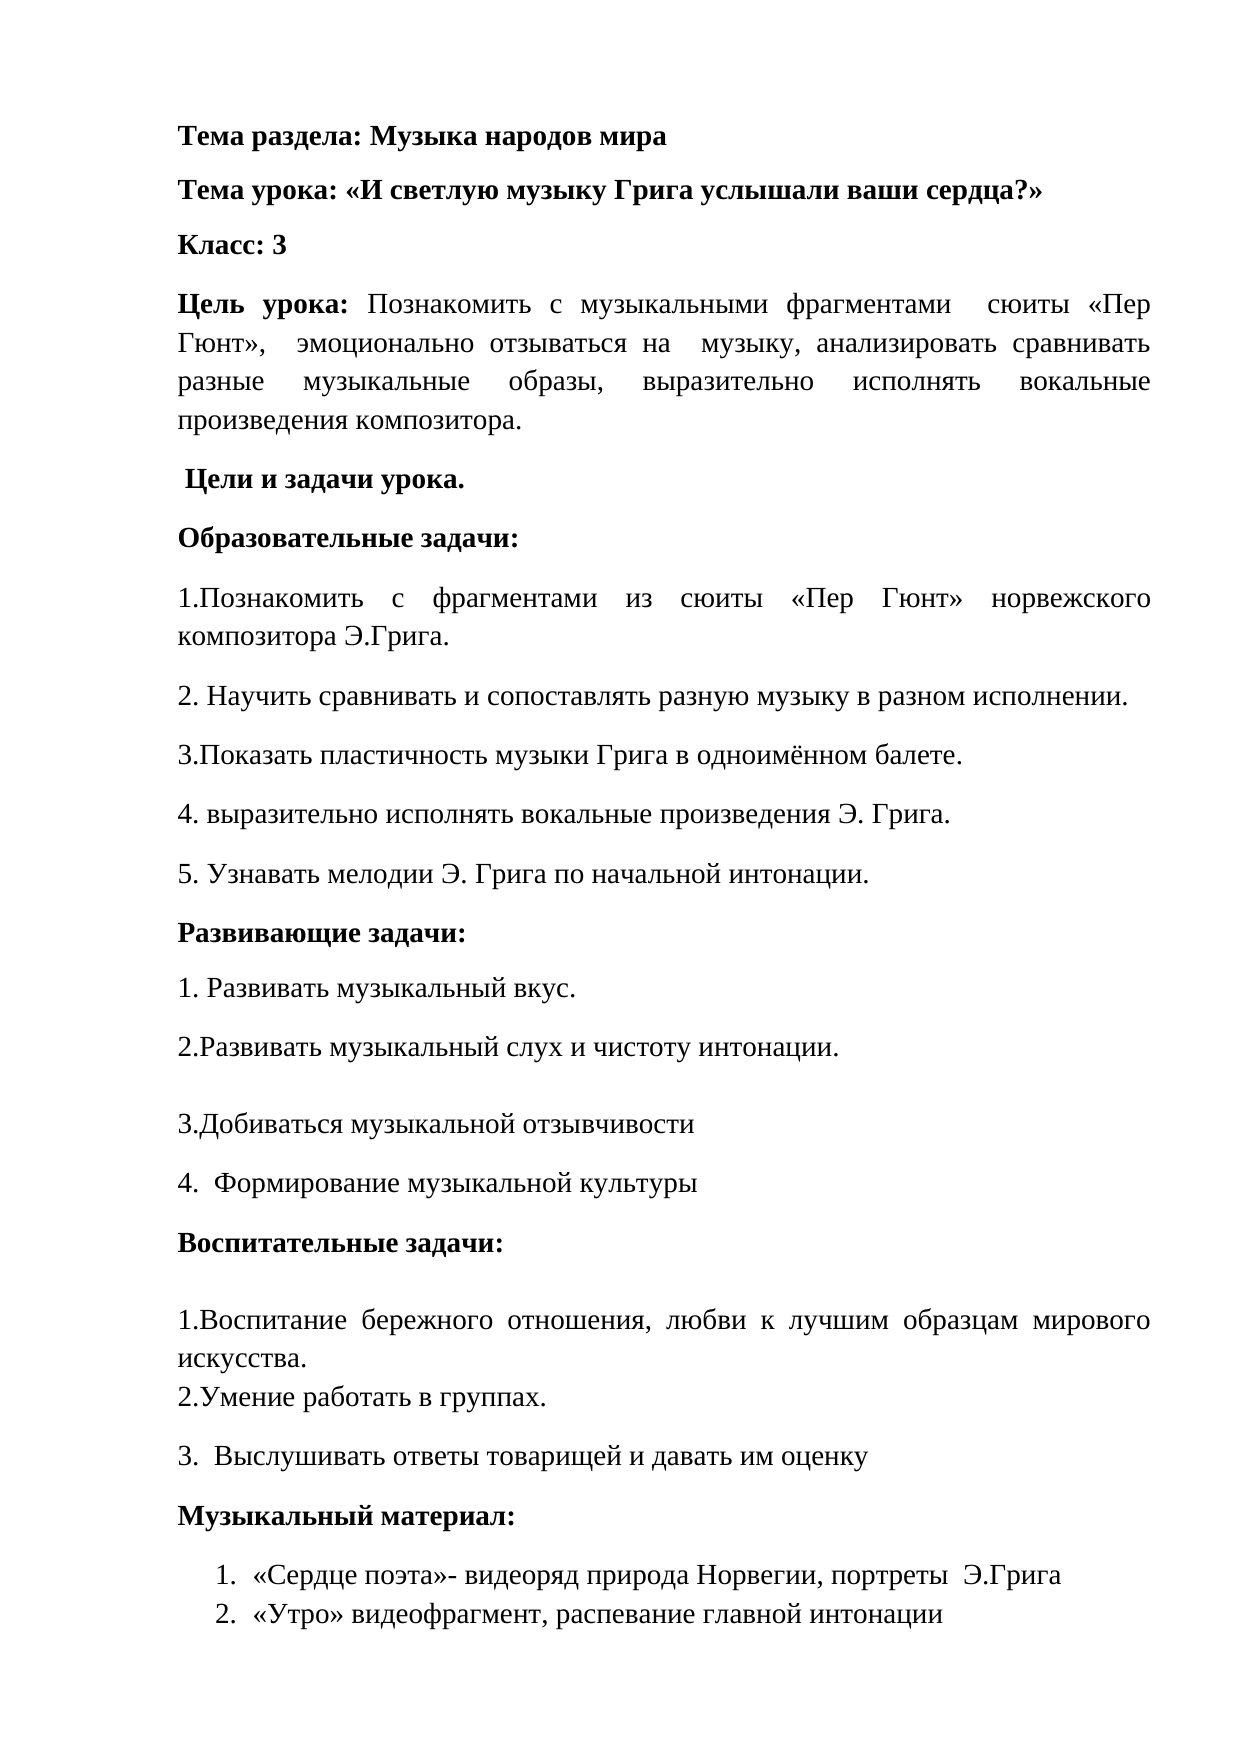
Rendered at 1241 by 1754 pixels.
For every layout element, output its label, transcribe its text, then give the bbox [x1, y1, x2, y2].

text Тема урока: «И светлую музыку Грига услышали ваши сердца?» [177, 172, 1152, 206]
text 3. Выслушивать ответы товарищей и давать им оценку [177, 1438, 1152, 1472]
list «Утро» видеофрагмент, распевание главной интонации [215, 1596, 1152, 1629]
list 3.Добиваться музыкальной отзывчивости [177, 1106, 1152, 1140]
text Музыкальный материал: [177, 1498, 1152, 1531]
text 3.Показать пластичность музыки Грига в одноимённом балете. [177, 737, 1152, 771]
text 5. Узнавать мелодии Э. Грига по начальной интонации. [177, 856, 1152, 889]
text 4. выразительно исполнять вокальные произведения Э. Грига. [177, 797, 1152, 830]
text Класс: 3 [177, 227, 1152, 260]
text Развивающие задачи: [177, 915, 1152, 949]
text 2. Научить сравнивать и сопоставлять разную музыку в разном исполнении. [177, 678, 1152, 711]
list Воспитательные задачи: [177, 1225, 1152, 1258]
text Тема раздела: Музыка народов мира [177, 118, 1152, 152]
list 2.Развивать музыкальный слух и чистоту интонации. [177, 1029, 1152, 1063]
text Цели и задачи урока. [177, 461, 1152, 495]
text Образовательные задачи: [177, 521, 1152, 554]
list 1.Воспитание бережного отношения, любви к лучшим образцам мирового искусства. [177, 1302, 1152, 1374]
text 1. Развивать музыкальный вкус. [177, 970, 1152, 1003]
text Цель урока: Познакомить с музыкальными фрагментами сюиты «Пер Гюнт», эмоционально отзываться на музыку, анализировать сравнивать разные музыкальные образы, выразительно исполнять вокальные произведения композитора. [177, 286, 1152, 435]
text 1.Познакомить с фрагментами из сюиты «Пер Гюнт» норвежского композитора Э.Грига. [177, 580, 1152, 652]
text 4. Формирование музыкальной культуры [177, 1166, 1152, 1199]
list 2.Умение работать в группах. [177, 1379, 1152, 1413]
list «Сердце поэта»- видеоряд природа Норвегии, портреты Э.Грига [215, 1557, 1152, 1591]
